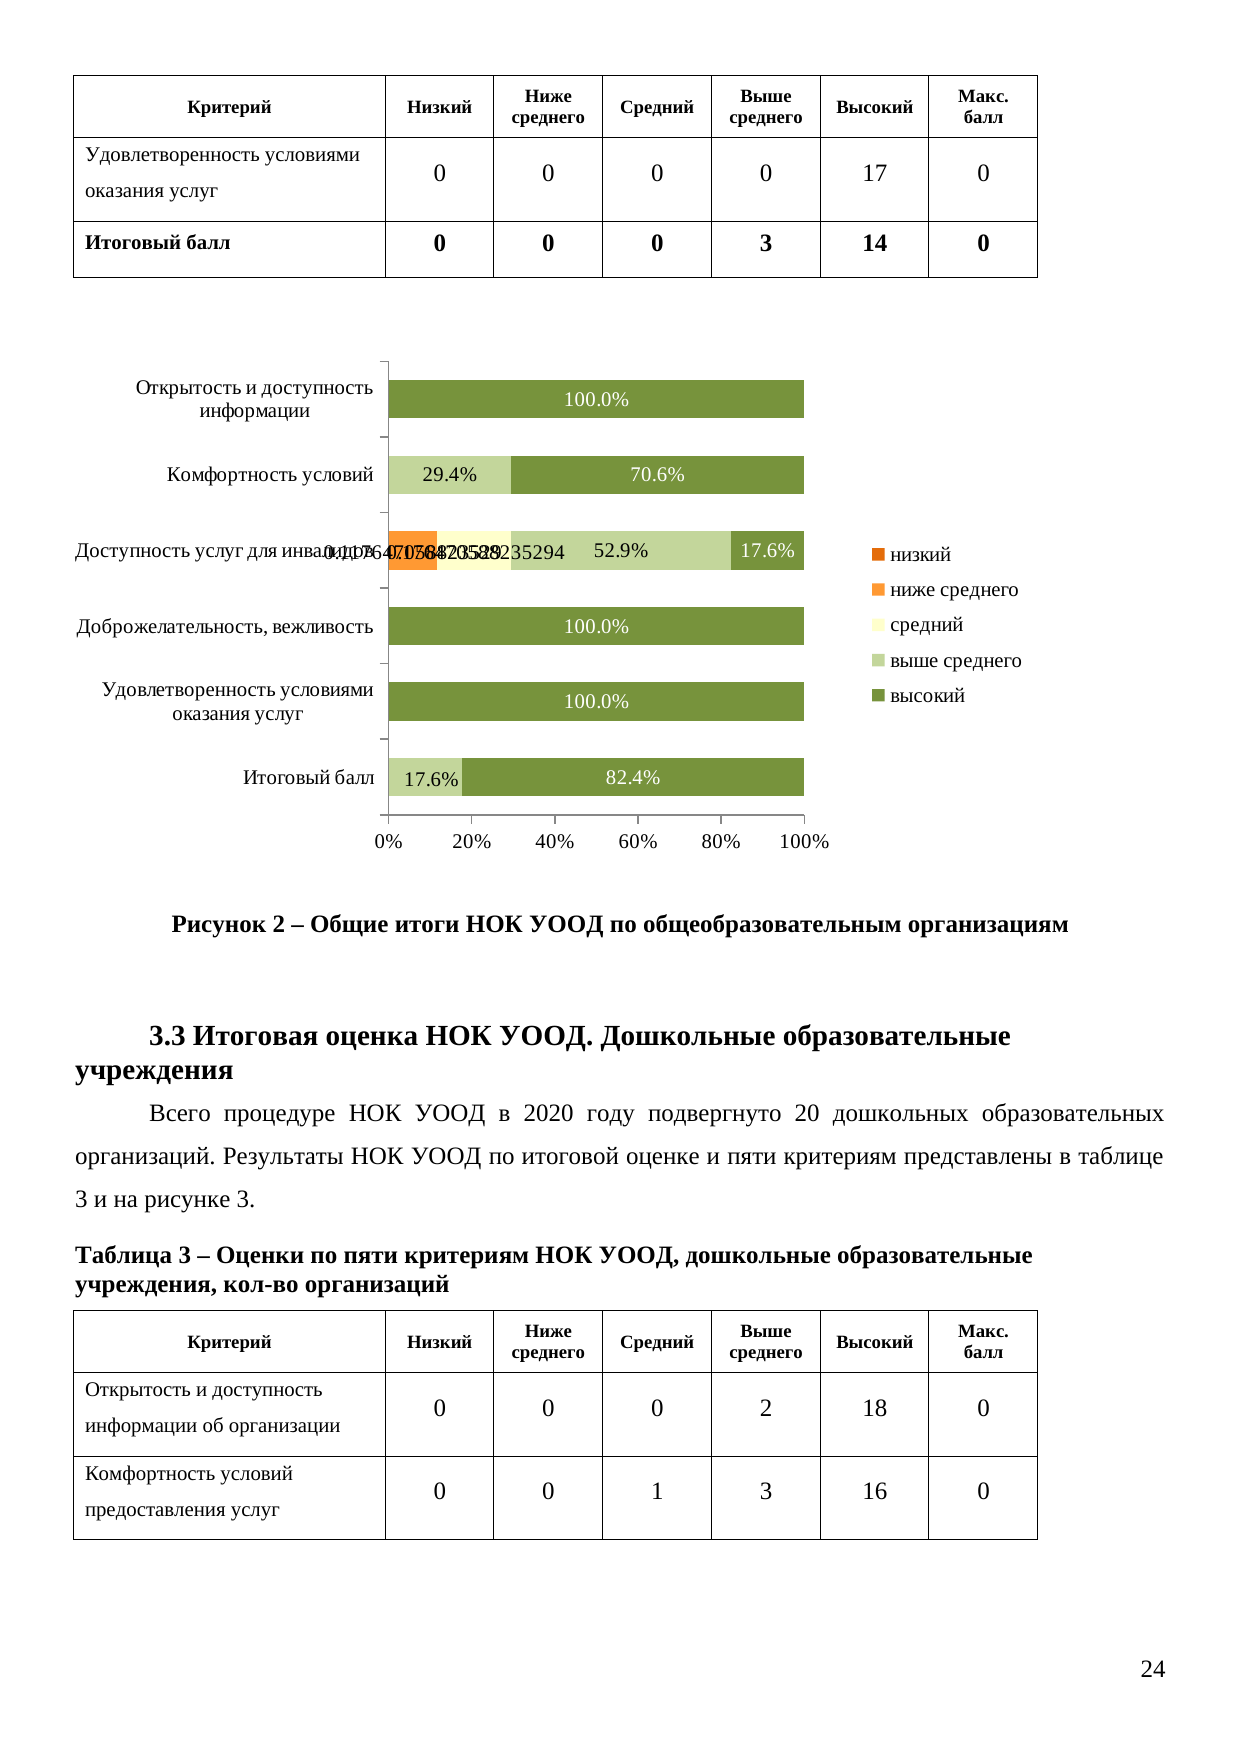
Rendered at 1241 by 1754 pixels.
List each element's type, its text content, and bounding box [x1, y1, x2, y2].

table_header Макс. балл [929, 1311, 1037, 1372]
table_cell 0 [386, 1373, 493, 1456]
table_cell 0 [929, 222, 1037, 277]
table_cell 0 [386, 1457, 493, 1539]
subtitle 3.3 Итоговая оценка НОК УООД. Дошкольные образовательные учреждения [75, 1018, 1165, 1086]
table_cell 17 [821, 138, 928, 221]
table_header Макс. балл [929, 76, 1037, 137]
table_cell 0 [494, 222, 602, 277]
table_header Низкий [386, 1311, 493, 1372]
table_cell Удовлетворенность условиями оказания услуг [74, 138, 385, 221]
table_header Выше среднего [712, 76, 820, 137]
table_header Выше среднего [712, 1311, 820, 1372]
table_cell Итоговый балл [74, 222, 385, 277]
table_cell 0 [494, 138, 602, 221]
table_header Высокий [821, 1311, 928, 1372]
table_cell 0 [712, 138, 820, 221]
table_cell 14 [821, 222, 928, 277]
table_header Высокий [821, 76, 928, 137]
table_cell 3 [712, 222, 820, 277]
table_cell 0 [929, 1457, 1037, 1539]
table_header Ниже среднего [494, 76, 602, 137]
table_cell 0 [494, 1457, 602, 1539]
table_cell 2 [712, 1373, 820, 1456]
table_header Низкий [386, 76, 493, 137]
table_cell 1 [603, 1457, 711, 1539]
text Всего процедуре НОК УООД в 2020 году подвергнуто 20 дошкольных образовательных организаций. Результаты НОК УООД по итоговой оценке и пяти критериям представлены в таблице 3 и на рисунке 3. [75, 1098, 1165, 1213]
table_cell 0 [929, 138, 1037, 221]
table_cell 0 [386, 138, 493, 221]
table_header Средний [603, 1311, 711, 1372]
table_cell Комфортность условий предоставления услуг [74, 1457, 385, 1539]
text Рисунок 2 – Общие итоги НОК УООД по общеобразовательным организациям [75, 909, 1165, 938]
text Таблица 3 – Оценки по пяти критериям НОК УООД, дошкольные образовательные учреждения, кол-во организаций [75, 1240, 1165, 1297]
table_cell 0 [603, 138, 711, 221]
table_cell 3 [712, 1457, 820, 1539]
table_cell 16 [821, 1457, 928, 1539]
table_header Средний [603, 76, 711, 137]
table_header Критерий [74, 1311, 385, 1372]
table_cell Открытость и доступность информации об организации [74, 1373, 385, 1456]
table_header Ниже среднего [494, 1311, 602, 1372]
table_cell 0 [494, 1373, 602, 1456]
table_cell 0 [603, 1373, 711, 1456]
table_cell 0 [603, 222, 711, 277]
table_cell 18 [821, 1373, 928, 1456]
table_cell 0 [929, 1373, 1037, 1456]
table_header Критерий [74, 76, 385, 137]
table_cell 0 [386, 222, 493, 277]
